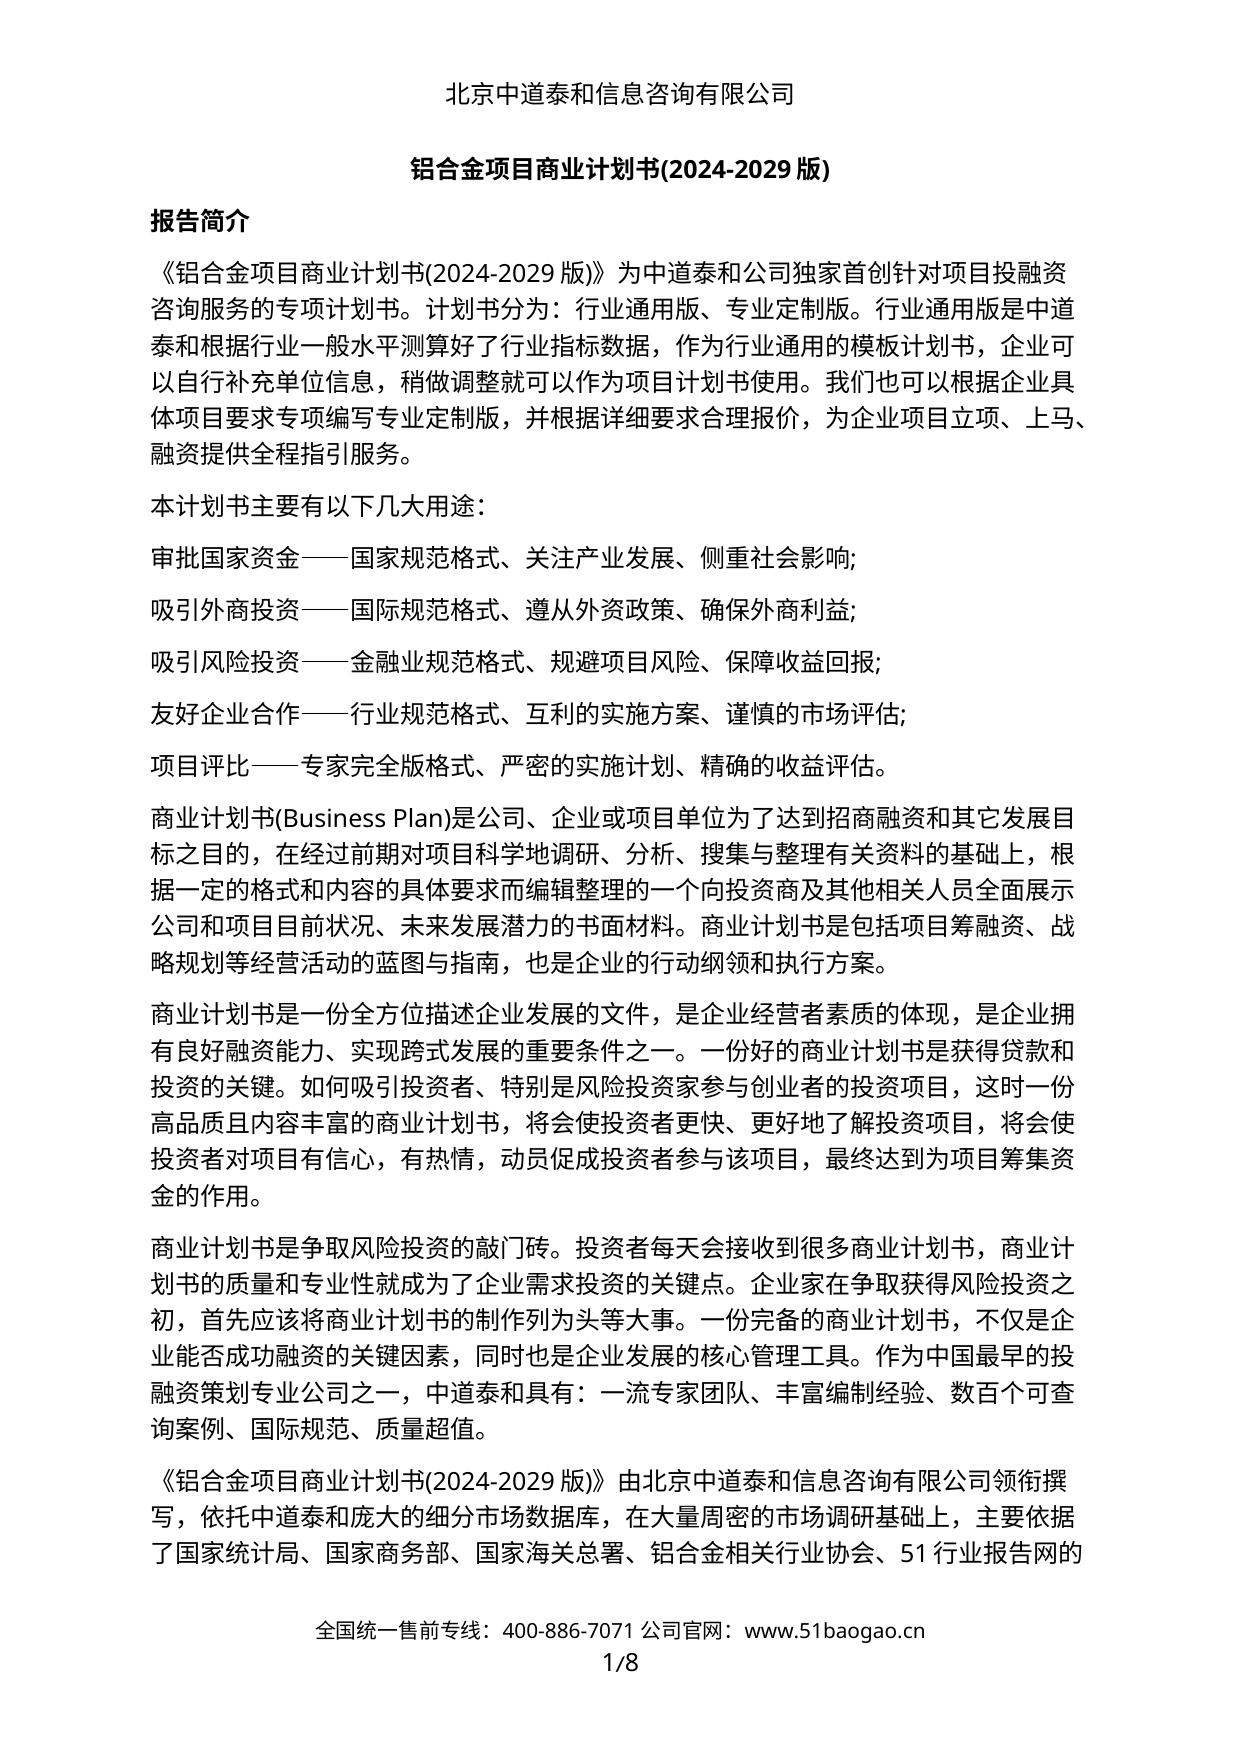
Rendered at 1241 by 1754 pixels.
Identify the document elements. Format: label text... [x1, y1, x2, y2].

text 报告简介 [150, 202, 1090, 238]
text 商业计划书是一份全方位描述企业发展的文件，是企业经营者素质的体现，是企业拥有良好融资能力、实现跨式发展的重要条件之一。一份好的商业计划书是获得贷款和投资的关键。如何吸引投资者、特别是风险投资家参与创业者的投资项目，这时一份高品质且内容丰富的商业计划书，将会使投资者更快、更好地了解投资项目，将会使投资者对项目有信心，有热情，动员促成投资者参与该项目，最终达到为项目筹集资金的作用。 [150, 995, 1090, 1212]
text 商业计划书(Business Plan)是公司、企业或项目单位为了达到招商融资和其它发展目标之目的，在经过前期对项目科学地调研、分析、搜集与整理有关资料的基础上，根据一定的格式和内容的具体要求而编辑整理的一个向投资商及其他相关人员全面展示公司和项目目前状况、未来发展潜力的书面材料。商业计划书是包括项目筹融资、战略规划等经营活动的蓝图与指南，也是企业的行动纲领和执行方案。 [150, 798, 1090, 979]
text 吸引风险投资——金融业规范格式、规避项目风险、保障收益回报; [150, 642, 1090, 679]
text 友好企业合作——行业规范格式、互利的实施方案、谨慎的市场评估; [150, 694, 1090, 731]
text 铝合金项目商业计划书(2024-2029版) [150, 150, 1090, 186]
text 《铝合金项目商业计划书(2024-2029版)》为中道泰和公司独家首创针对项目投融资咨询服务的专项计划书。计划书分为：行业通用版、专业定制版。行业通用版是中道泰和根据行业一般水平测算好了行业指标数据，作为行业通用的模板计划书，企业可以自行补充单位信息，稍做调整就可以作为项目计划书使用。我们也可以根据企业具体项目要求专项编写专业定制版，并根据详细要求合理报价，为企业项目立项、上马、融资提供全程指引服务。 [150, 254, 1090, 471]
text 审批国家资金——国家规范格式、关注产业发展、侧重社会影响; [150, 539, 1090, 575]
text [150, 1461, 1090, 1570]
text 项目评比——专家完全版格式、严密的实施计划、精确的收益评估。 [150, 746, 1090, 782]
text 吸引外商投资——国际规范格式、遵从外资政策、确保外商利益; [150, 591, 1090, 627]
text 商业计划书是争取风险投资的敲门砖。投资者每天会接收到很多商业计划书，商业计划书的质量和专业性就成为了企业需求投资的关键点。企业家在争取获得风险投资之初，首先应该将商业计划书的制作列为头等大事。一份完备的商业计划书，不仅是企业能否成功融资的关键因素，同时也是企业发展的核心管理工具。作为中国最早的投融资策划专业公司之一，中道泰和具有：一流专家团队、丰富编制经验、数百个可查询案例、国际规范、质量超值。 [150, 1228, 1090, 1446]
text 本计划书主要有以下几大用途： [150, 487, 1090, 523]
